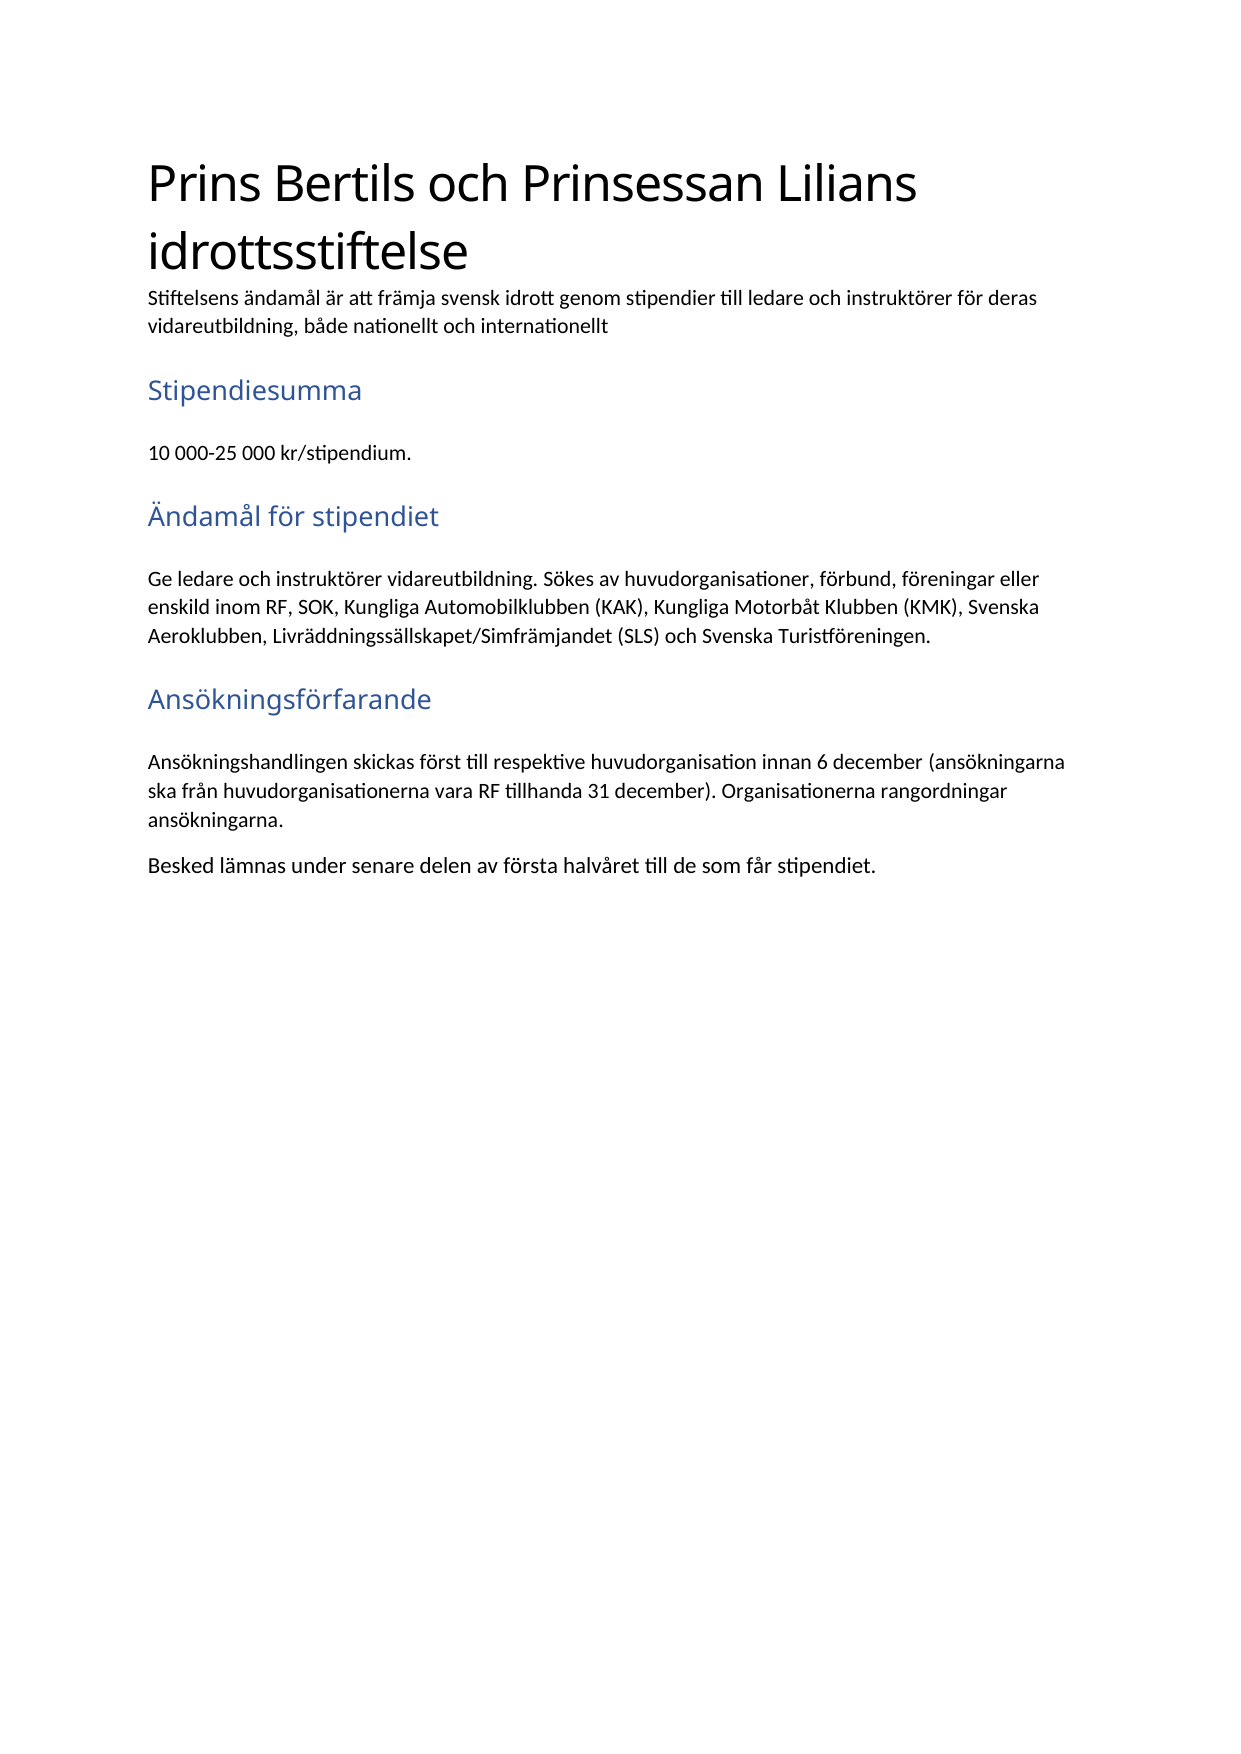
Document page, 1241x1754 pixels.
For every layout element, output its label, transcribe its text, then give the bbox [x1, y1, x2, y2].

text Stiftelsens ändamål är att främja svensk idrott genom stipendier till ledare och instruktörer för deras vidareutbildning, både nationellt och internationellt Stipendiesumma 10 000-25 000 kr/stipendium. Ändamål för stipendiet Ge ledare och instruktörer vidareutbildning. Sökes av huvudorganisationer, förbund, föreningar eller enskild inom RF, SOK, Kungliga Automobilklubben (KAK), Kungliga Motorbåt Klubben (KMK), Svenska Aeroklubben, Livräddningssällskapet/Simfrämjandet (SLS) och Svenska Turistföreningen. Ansökningsförfarande Ansökningshandlingen skickas först till respektive huvudorganisation innan 6 december (ansökningarna ska från huvudorganisationerna vara RF tillhanda 31 december). Organisationerna rangordningar ansökningarna. [148, 284, 1093, 832]
text Besked lämnas under senare delen av första halvåret till de som får stipendiet. [148, 851, 1093, 909]
title Prins Bertils och Prinsessan Lilians idrottsstiftelse [469, 148, 1093, 284]
